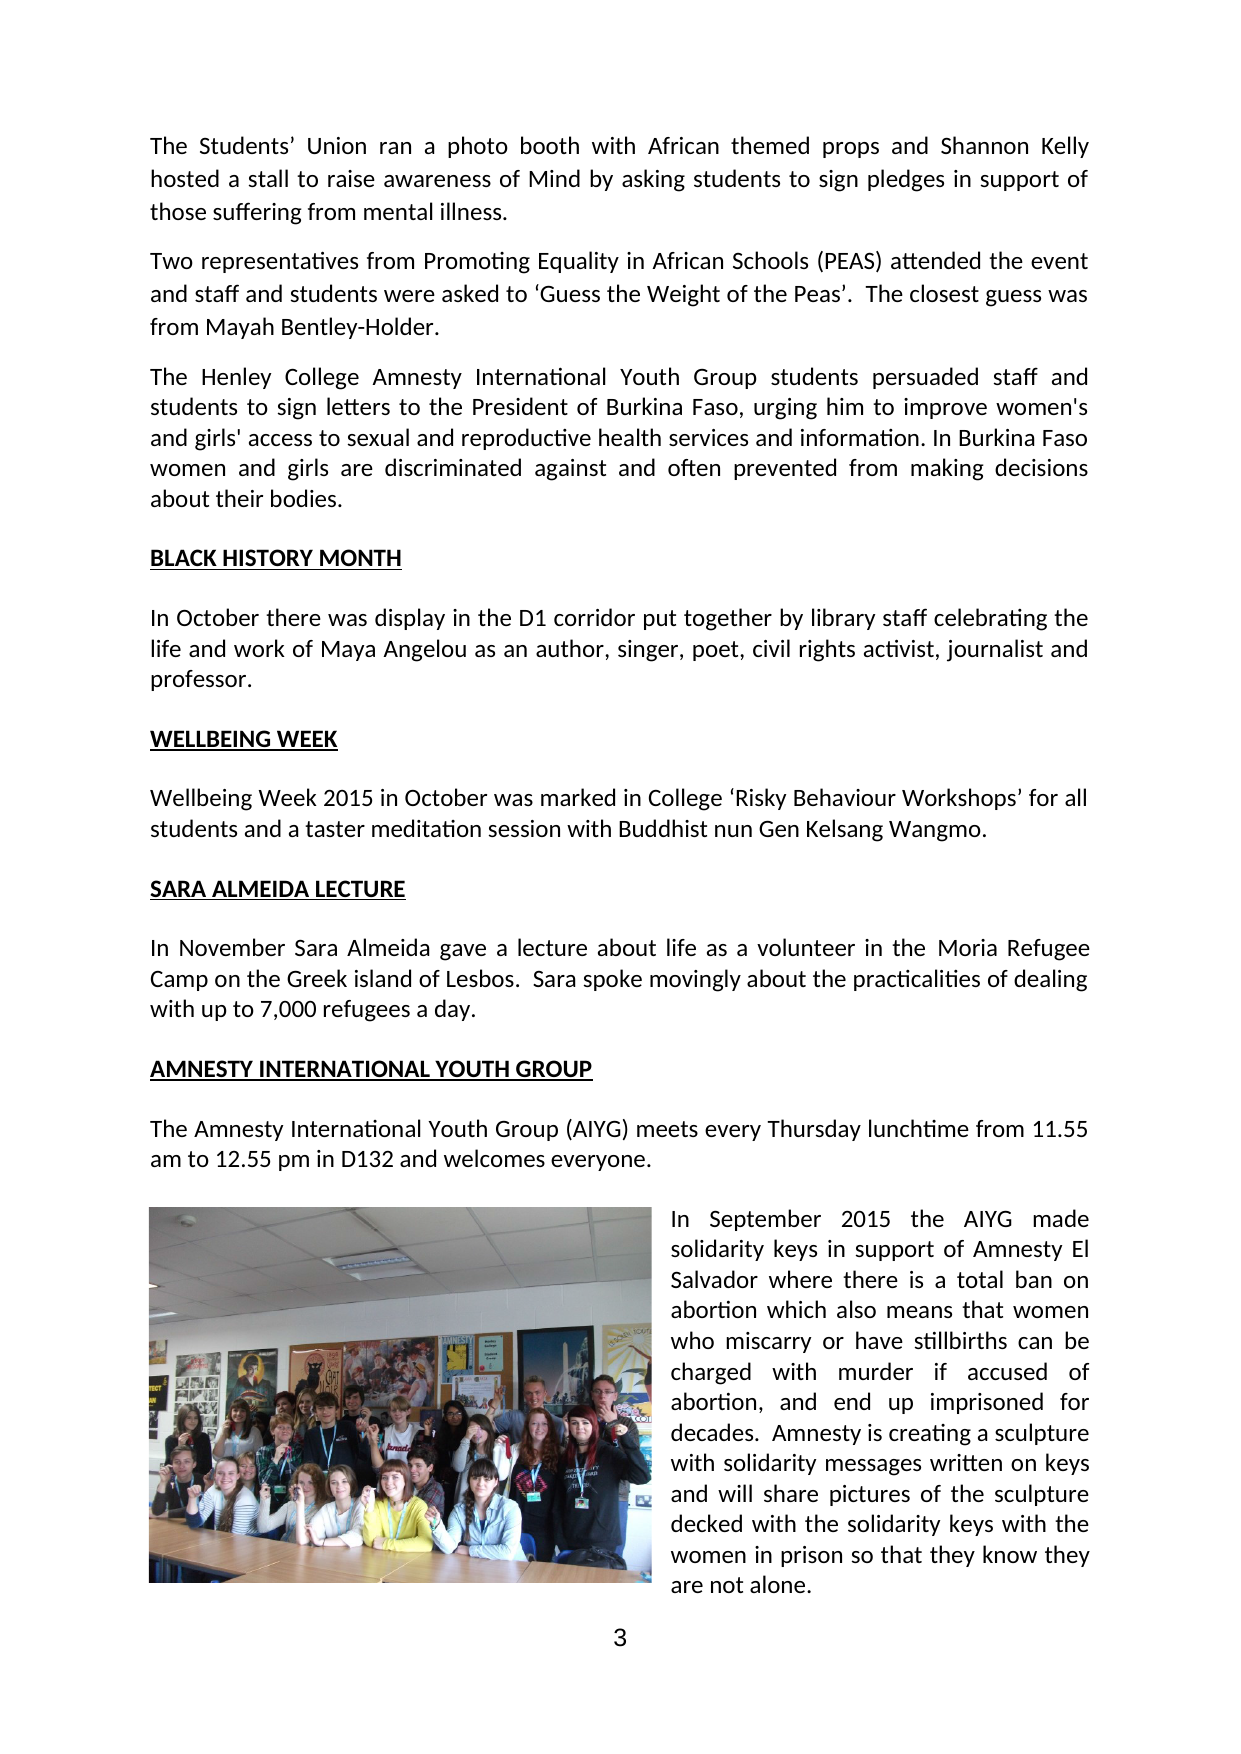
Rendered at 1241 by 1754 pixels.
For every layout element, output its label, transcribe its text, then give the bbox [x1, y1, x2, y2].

text The Students’ Union ran a photo booth with African themed props and Shannon Kelly hosted a stall to raise awareness of Mind by asking students to sign pledges in support of those suffering from mental illness. [150, 130, 1090, 226]
text In October there was display in the D1 corridor put together by library staff celebrating the life and work of Maya Angelou as an author, singer, poet, civil rights activist, journalist and professor. [150, 602, 1090, 694]
text SARA ALMEIDA LECTURE [150, 873, 1090, 903]
text Wellbeing Week 2015 in October was marked in College ‘Risky Behaviour Workshops’ for all students and a taster meditation session with Buddhist nun Gen Kelsang Wangmo. [150, 783, 1090, 844]
text WELLBEING WEEK [150, 723, 1090, 753]
text The Henley College Amnesty International Youth Group students persuaded staff and students to sign letters to the President of Burkina Faso, urging him to improve women's and girls' access to sexual and reproductive health services and information. In Burkina Faso women and girls are discriminated against and often prevented from making decisions about their bodies. [150, 361, 1090, 513]
text In September 2015 the AIYG made solidarity keys in support of Amnesty El Salvador where there is a total ban on abortion which also means that women who miscarry or have stillbirths can be charged with murder if accused of abortion, and end up imprisoned for decades. Amnesty is creating a sculpture with solidarity messages written on keys and will share pictures of the sculpture decked with the solidarity keys with the women in prison so that they know they are not alone. [150, 1203, 1090, 1600]
text BLACK HISTORY MONTH [150, 542, 1090, 573]
text In November Sara Almeida gave a lecture about life as a volunteer in the Moria Refugee Camp on the Greek island of Lesbos. Sara spoke movingly about the practicalities of dealing with up to 7,000 refugees a day. [150, 932, 1090, 1024]
text Two representatives from Promoting Equality in African Schools (PEAS) attended the event and staff and students were asked to ‘Guess the Weight of the Peas’. The closest guess was from Mayah Bentley-Holder. [150, 245, 1090, 342]
text AMNESTY INTERNATIONAL YOUTH GROUP [150, 1053, 1090, 1084]
text The Amnesty International Youth Group (AIYG) meets every Thursday lunchtime from 11.55 am to 12.55 pm in D132 and welcomes everyone. [150, 1113, 1090, 1174]
